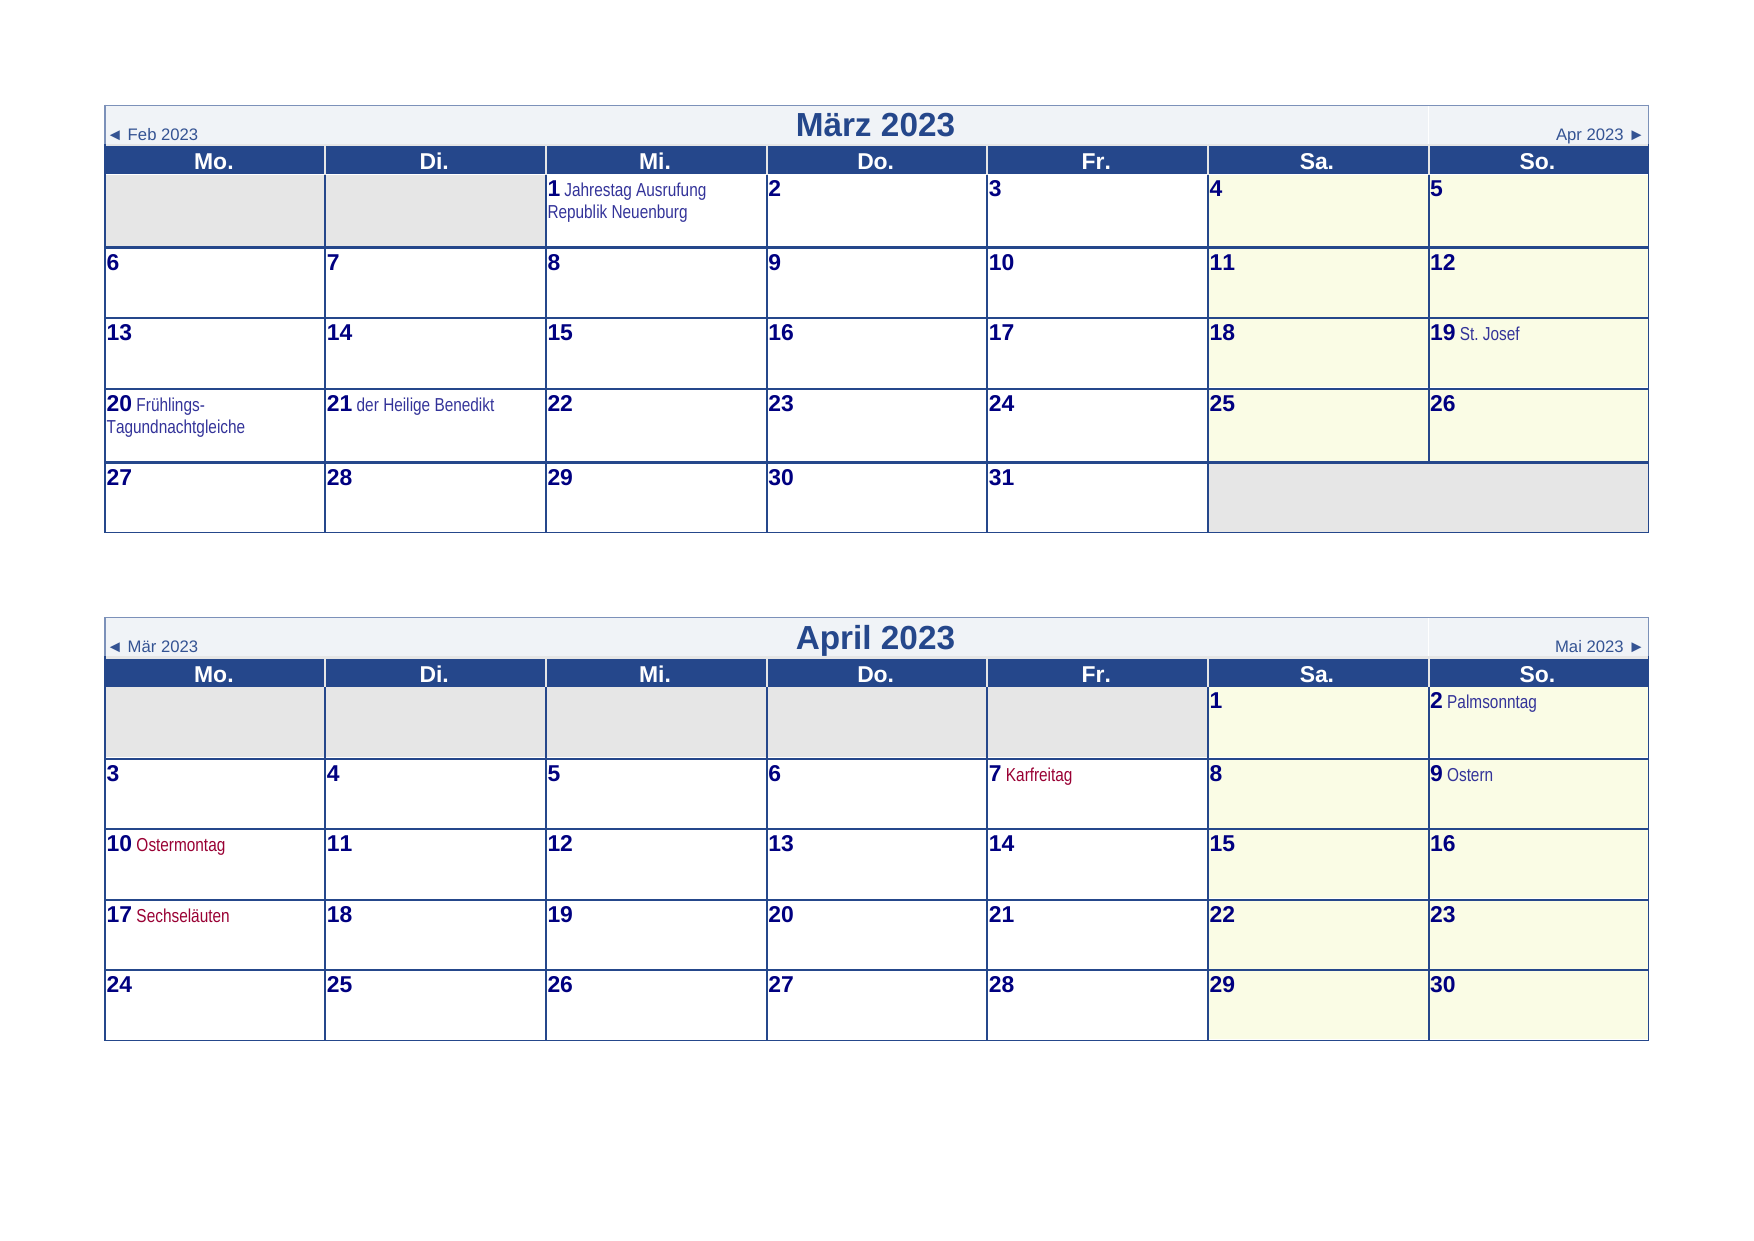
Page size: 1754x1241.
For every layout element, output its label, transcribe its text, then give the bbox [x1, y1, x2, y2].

table_cell [106, 687, 324, 757]
table_cell Do. [768, 146, 986, 174]
table_cell 18 [1209, 319, 1428, 387]
table_cell 9 [768, 249, 986, 317]
table_cell 7 Karfreitag [988, 760, 1207, 828]
table_cell [106, 175, 324, 246]
table_header Apr 2023 ► [1429, 106, 1648, 144]
table_cell 5 [1430, 175, 1648, 246]
table_cell 21 der Heilige Benedikt [326, 390, 545, 461]
table_cell 27 [106, 464, 324, 532]
table_cell 3 [106, 760, 324, 828]
table_cell 2 [768, 175, 986, 246]
table_cell 14 [326, 319, 545, 387]
table_cell Sa. [1209, 659, 1428, 687]
table_cell 17 Sechseläuten [106, 901, 324, 969]
table_header April 2023 [325, 618, 1428, 656]
table_cell 24 [988, 390, 1207, 461]
table_cell 8 [1209, 760, 1428, 828]
table_header Mai 2023 ► [1429, 618, 1648, 656]
table_cell 29 [1209, 971, 1428, 1039]
table_cell 16 [768, 319, 986, 387]
table_cell 28 [326, 464, 545, 532]
table_cell 31 [988, 464, 1207, 532]
table_cell Di. [326, 659, 545, 687]
table_header ◄ Mär 2023 [106, 618, 325, 656]
table_cell 12 [1430, 249, 1648, 317]
table_cell 9 Ostern [1430, 760, 1648, 828]
table_cell Mo. [106, 146, 324, 174]
table_cell 15 [547, 319, 766, 387]
table_cell 23 [768, 390, 986, 461]
table_cell 18 [326, 901, 545, 969]
table_cell Mo. [106, 659, 324, 687]
table_cell So. [1430, 659, 1648, 687]
table_cell 8 [547, 249, 766, 317]
table_cell Sa. [1209, 146, 1428, 174]
table_cell [326, 175, 545, 246]
table_cell 2 Palmsonntag [1430, 687, 1648, 757]
table_cell [988, 687, 1207, 757]
table_cell 12 [547, 830, 766, 898]
table_cell 11 [326, 830, 545, 898]
table_cell 25 [326, 971, 545, 1039]
table_cell 21 [988, 901, 1207, 969]
table_cell Mi. [547, 146, 766, 174]
table_cell 27 [768, 971, 986, 1039]
table_cell 30 [1430, 971, 1648, 1039]
table_cell 24 [106, 971, 324, 1039]
table_cell 20 Frühlings-Tagundnachtgleiche [106, 390, 324, 461]
table_cell 25 [1209, 390, 1428, 461]
table_header ◄ Feb 2023 [106, 106, 325, 144]
table_cell [326, 687, 545, 757]
table_cell 4 [326, 760, 545, 828]
table_cell Di. [326, 146, 545, 174]
table_cell 26 [1430, 390, 1648, 461]
table_header März 2023 [325, 106, 1428, 144]
table_cell 1 Jahrestag Ausrufung Republik Neuenburg [547, 175, 766, 246]
table_cell [1209, 464, 1648, 532]
table_cell 10 [988, 249, 1207, 317]
table_cell 15 [1209, 830, 1428, 898]
table_cell 14 [988, 830, 1207, 898]
table_cell Fr. [988, 659, 1207, 687]
table_cell So. [1430, 146, 1648, 174]
table_cell 3 [988, 175, 1207, 246]
table_cell 11 [1209, 249, 1428, 317]
table_cell 7 [326, 249, 545, 317]
table_cell 29 [547, 464, 766, 532]
table_cell 10 Ostermontag [106, 830, 324, 898]
table_cell 22 [547, 390, 766, 461]
table_cell 26 [547, 971, 766, 1039]
table_cell 19 [547, 901, 766, 969]
table_cell 6 [106, 249, 324, 317]
table_cell 13 [768, 830, 986, 898]
table_cell [768, 687, 986, 757]
table_cell 20 [768, 901, 986, 969]
table_cell Mi. [547, 659, 766, 687]
table_cell 1 [1209, 687, 1428, 757]
table_cell 16 [1430, 830, 1648, 898]
table_cell 30 [768, 464, 986, 532]
table_cell 19 St. Josef [1430, 319, 1648, 387]
table_cell 6 [768, 760, 986, 828]
table_cell 5 [547, 760, 766, 828]
table_cell Do. [768, 659, 986, 687]
table_cell 4 [1209, 175, 1428, 246]
table_cell 28 [988, 971, 1207, 1039]
table_cell Fr. [988, 146, 1207, 174]
table_cell [547, 687, 766, 757]
table_cell 23 [1430, 901, 1648, 969]
table_cell 22 [1209, 901, 1428, 969]
table_cell 17 [988, 319, 1207, 387]
table_cell 13 [106, 319, 324, 387]
